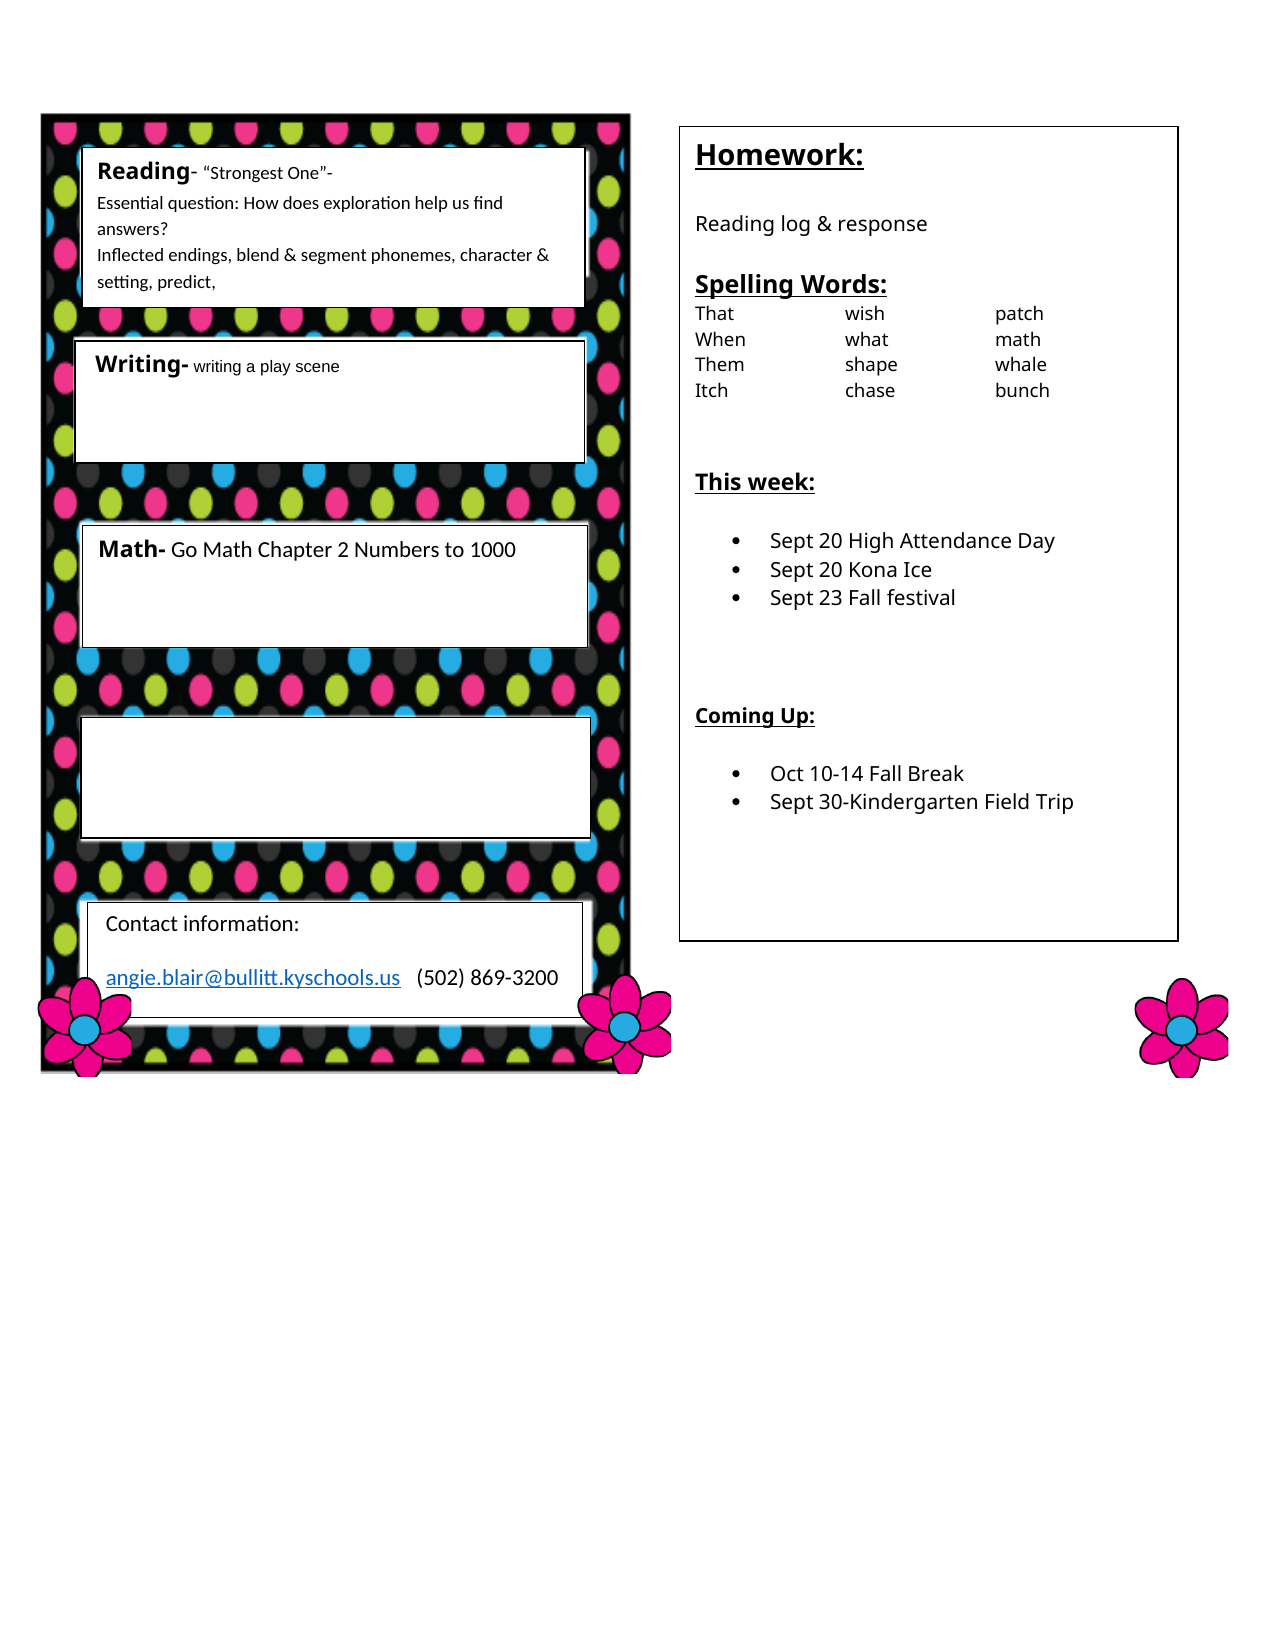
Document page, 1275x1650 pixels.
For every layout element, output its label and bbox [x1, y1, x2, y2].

picture [1134, 977, 1229, 1078]
picture [37, 112, 672, 1077]
